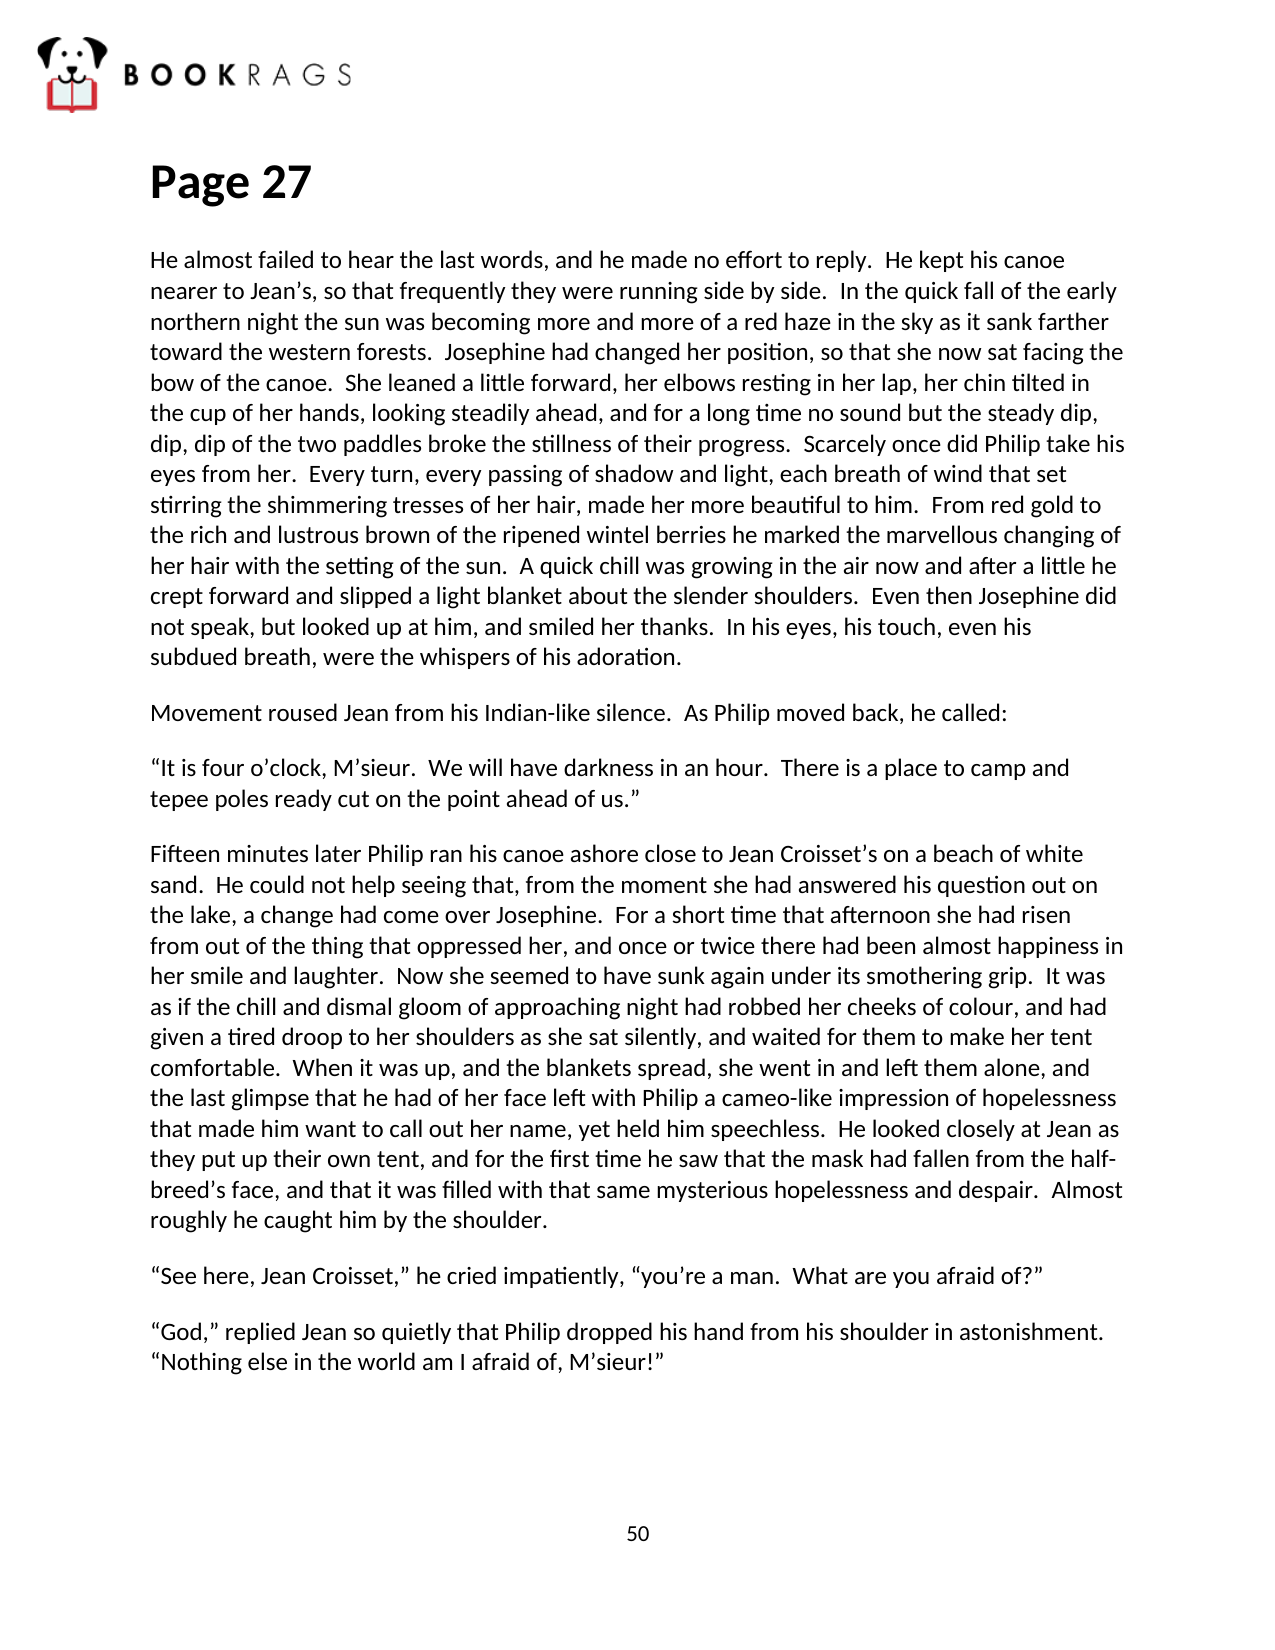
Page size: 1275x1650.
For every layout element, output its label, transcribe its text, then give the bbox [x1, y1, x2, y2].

text “God,” replied Jean so quietly that Philip dropped his hand from his shoulder in astonishment. “Nothing else in the world am I afraid of, M’sieur!” [150, 1316, 1125, 1377]
text Movement roused Jean from his Indian-like silence. As Philip moved back, he called: [150, 697, 1125, 727]
text Fifteen minutes later Philip ran his canoe ashore close to Jean Croisset’s on a beach of white sand. He could not help seeing that, from the moment she had answered his question out on the lake, a change had come over Josephine. For a short time that afternoon she had risen from out of the thing that oppressed her, and once or twice there had been almost happiness in her smile and laughter. Now she seemed to have sunk again under its smothering grip. It was as if the chill and dismal gloom of approaching night had robbed her cheeks of colour, and had given a tired droop to her shoulders as she sat silently, and waited for them to make her tent comfortable. When it was up, and the blankets spread, she went in and left them alone, and the last glimpse that he had of her face left with Philip a cameo-like impression of hopelessness that made him want to call out her name, yet held him speechless. He looked closely at Jean as they put up their own tent, and for the first time he saw that the mask had fallen from the half-breed’s face, and that it was filled with that same mysterious hopelessness and despair. Almost roughly he caught him by the shoulder. [150, 838, 1125, 1235]
picture [37, 37, 351, 113]
text Page 27 [150, 150, 1125, 211]
text “It is four o’clock, M’sieur. We will have darkness in an hour. There is a place to camp and tepee poles ready cut on the point ahead of us.” [150, 752, 1125, 813]
text He almost failed to hear the last words, and he made no effort to reply. He kept his canoe nearer to Jean’s, so that frequently they were running side by side. In the quick fall of the early northern night the sun was becoming more and more of a red haze in the sky as it sank farther toward the western forests. Josephine had changed her position, so that she now sat facing the bow of the canoe. She leaned a little forward, her elbows resting in her lap, her chin tilted in the cup of her hands, looking steadily ahead, and for a long time no sound but the steady dip, dip, dip of the two paddles broke the stillness of their progress. Scarcely once did Philip take his eyes from her. Every turn, every passing of shadow and light, each breath of wind that set stirring the shimmering tresses of her hair, made her more beautiful to him. From red gold to the rich and lustrous brown of the ripened wintel berries he marked the marvellous changing of her hair with the setting of the sun. A quick chill was growing in the air now and after a little he crept forward and slipped a light blanket about the slender shoulders. Even then Josephine did not speak, but looked up at him, and smiled her thanks. In his eyes, his touch, even his subdued breath, were the whispers of his adoration. [150, 244, 1125, 672]
text “See here, Jean Croisset,” he cried impatiently, “you’re a man. What are you afraid of?” [150, 1260, 1125, 1291]
